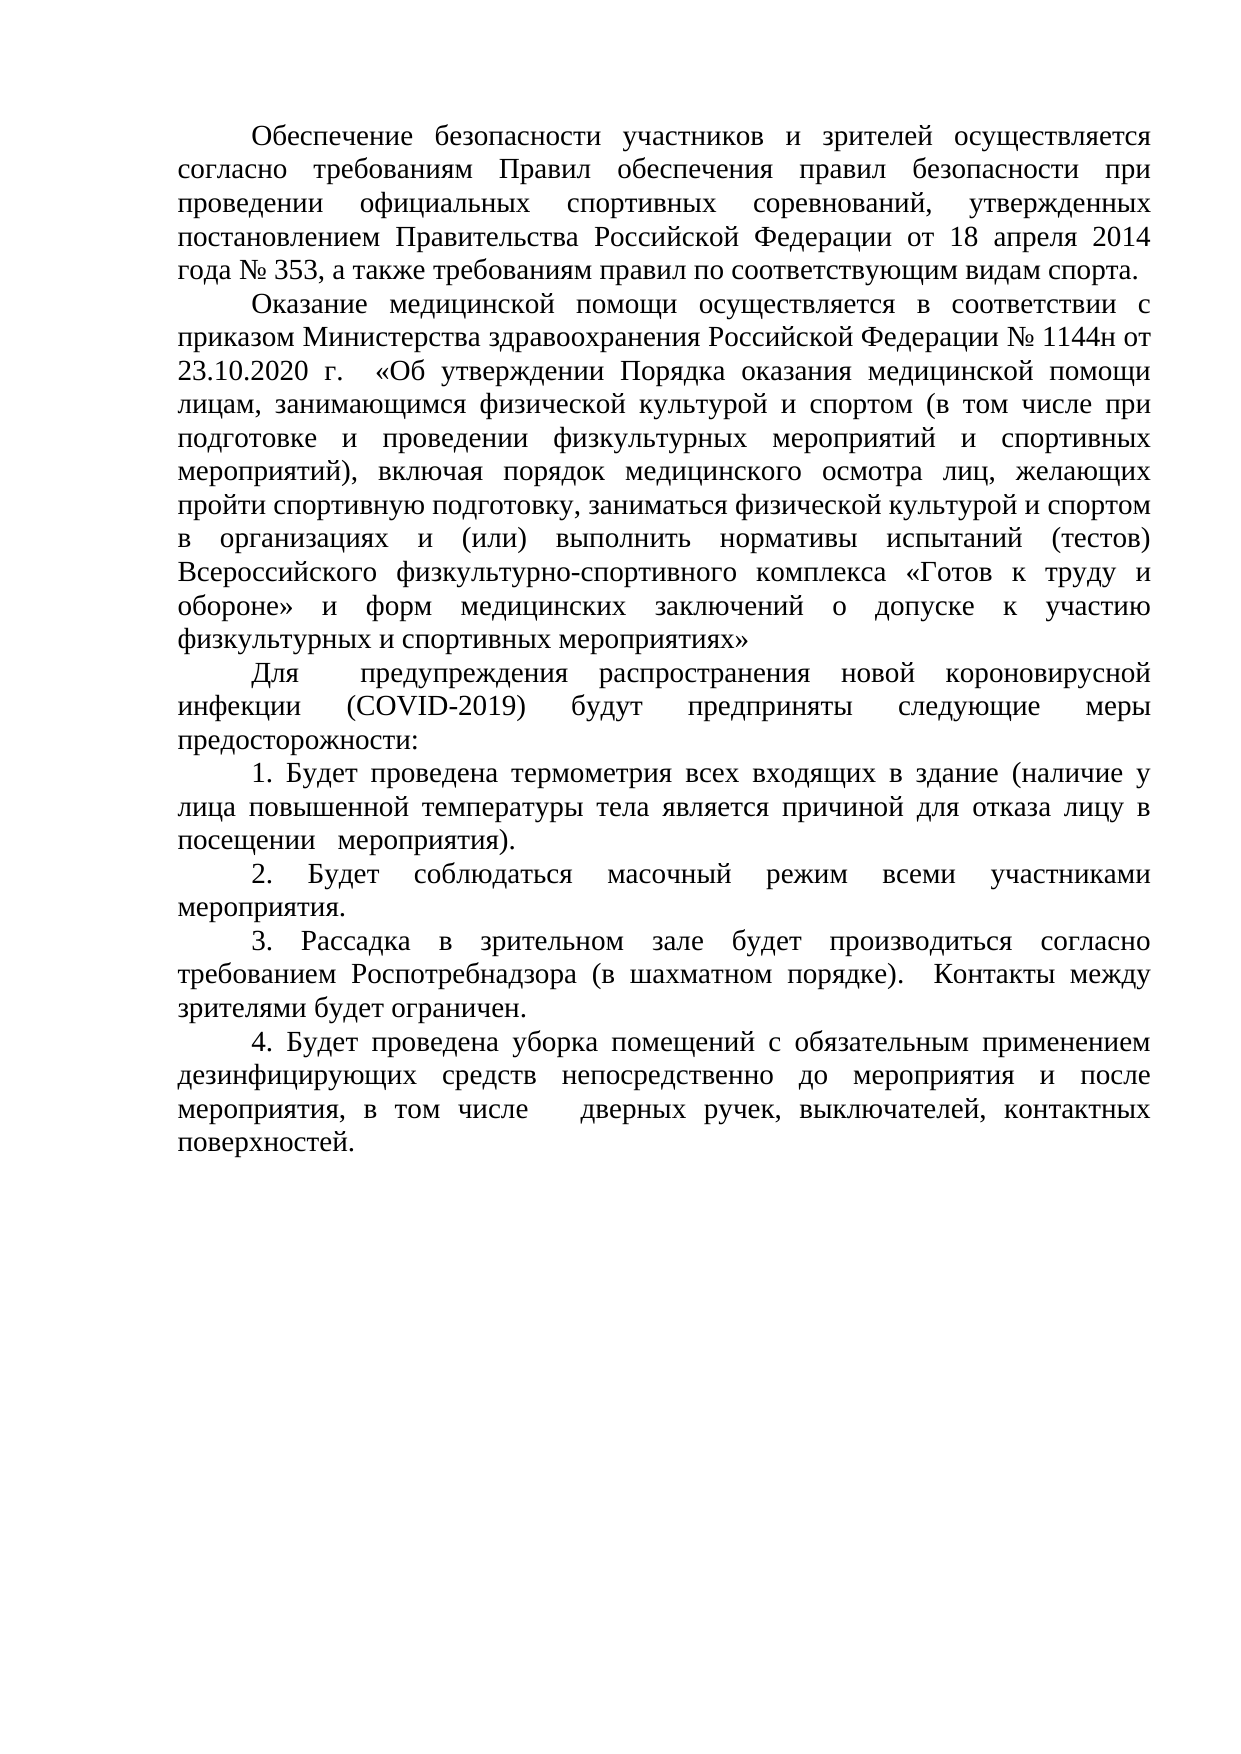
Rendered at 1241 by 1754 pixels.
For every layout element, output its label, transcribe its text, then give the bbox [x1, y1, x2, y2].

text 3. Рассадка в зрительном зале будет производиться согласно требованием Роспотребнадзора (в шахматном порядке). Контакты между зрителями будет ограничен. [177, 923, 1152, 1024]
text 1. Будет проведена термометрия всех входящих в здание (наличие у лица повышенной температуры тела является причиной для отказа лицу в посещении мероприятия). [177, 755, 1152, 856]
text 2. Будет соблюдаться масочный режим всеми участниками мероприятия. [177, 856, 1152, 923]
text Оказание медицинской помощи осуществляется в соответствии с приказом Министерства здравоохранения Российской Федерации № 1144н от 23.10.2020 г. «Об утверждении Порядка оказания медицинской помощи лицам, занимающимся физической культурой и спортом (в том числе при подготовке и проведении физкультурных мероприятий и спортивных мероприятий), включая порядок медицинского осмотра лиц, желающих пройти спортивную подготовку, заниматься физической культурой и спортом в организациях и (или) выполнить нормативы испытаний (тестов) Всероссийского физкультурно-спортивного комплекса «Готов к труду и обороне» и форм медицинских заключений о допуске к участию физкультурных и спортивных мероприятиях» [177, 286, 1152, 655]
text Для предупреждения распространения новой короновирусной инфекции (COVID-2019) будут предприняты следующие меры предосторожности: [177, 655, 1152, 755]
text 4. Будет проведена уборка помещений с обязательным применением дезинфицирующих средств непосредственно до мероприятия и после мероприятия, в том числе дверных ручек, выключателей, контактных поверхностей. [177, 1024, 1152, 1158]
text Обеспечение безопасности участников и зрителей осуществляется согласно требованиям Правил обеспечения правил безопасности при проведении официальных спортивных соревнований, утвержденных постановлением Правительства Российской Федерации от 18 апреля 2014 года № 353, а также требованиям правил по соответствующим видам спорта. [177, 118, 1152, 286]
